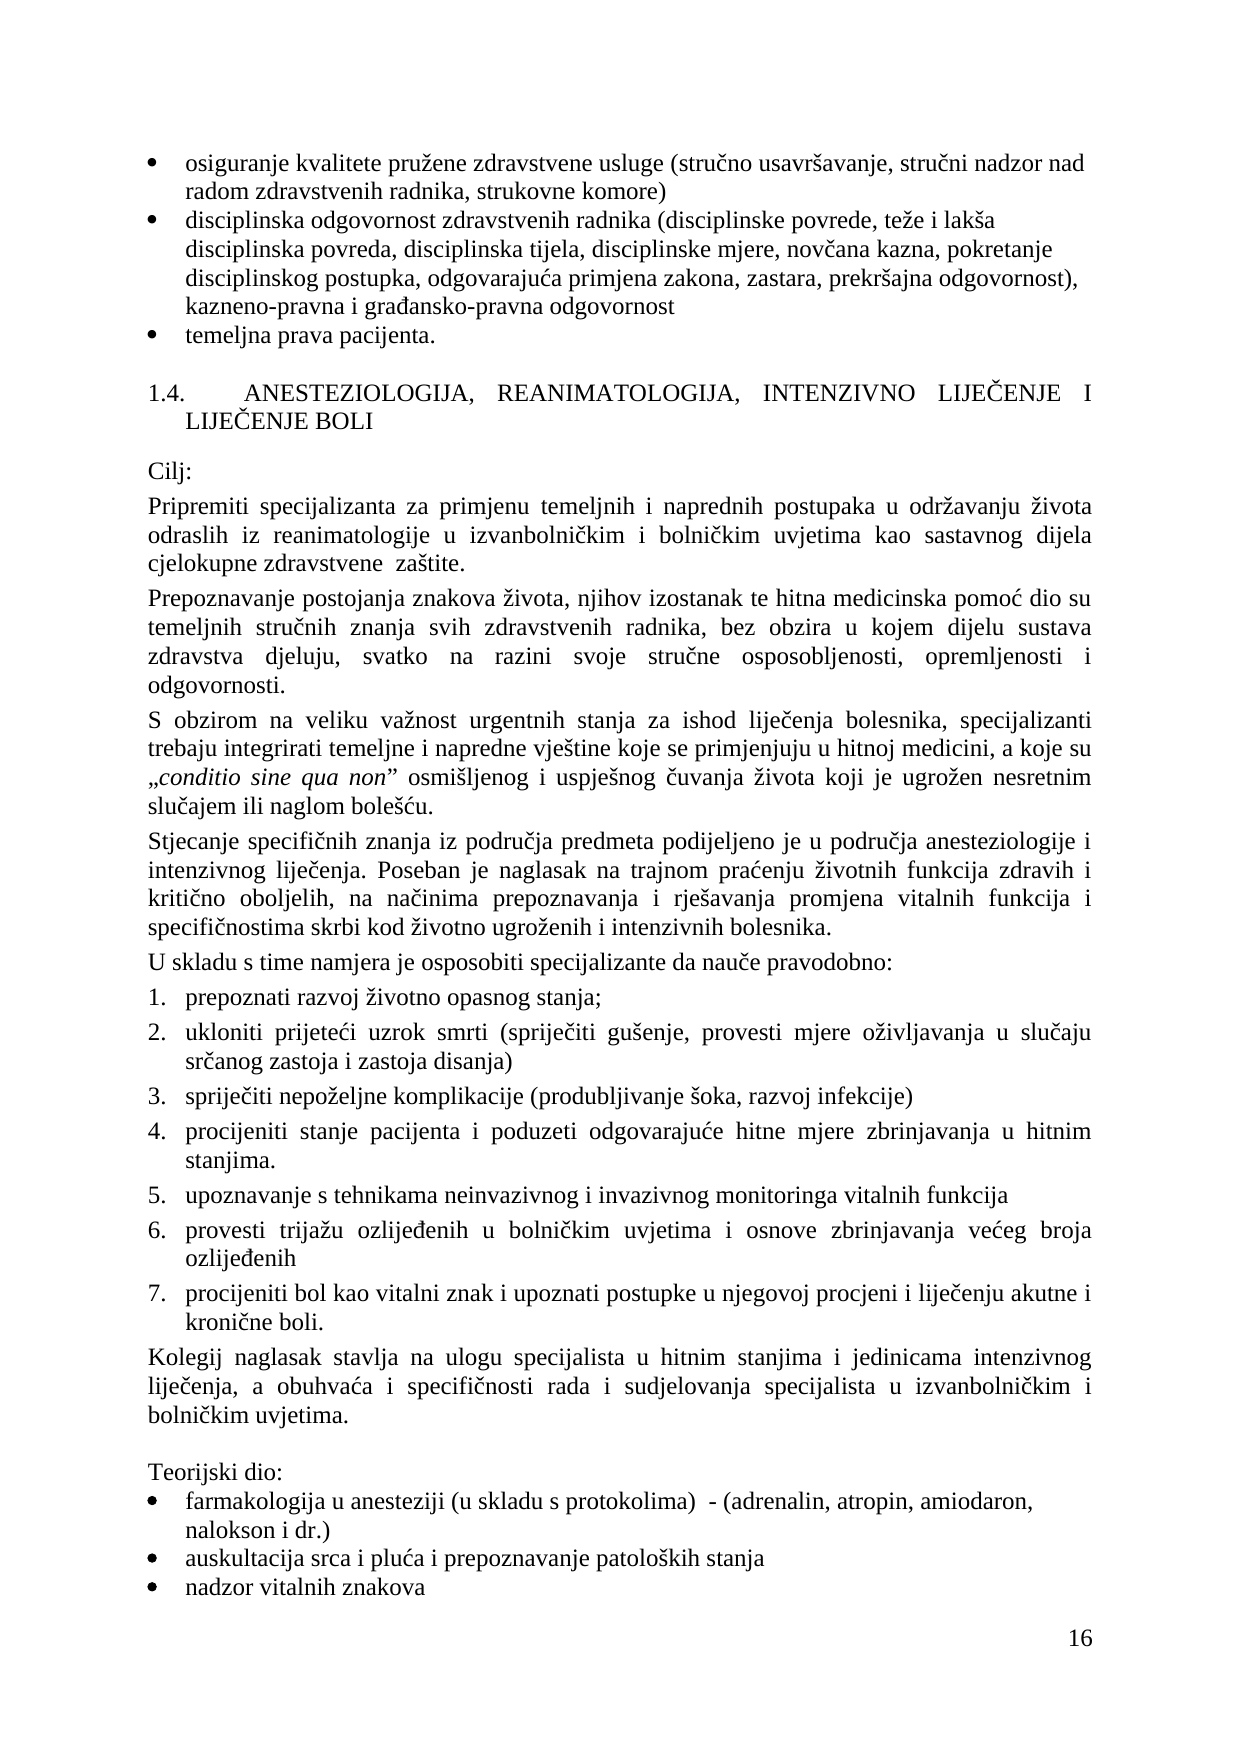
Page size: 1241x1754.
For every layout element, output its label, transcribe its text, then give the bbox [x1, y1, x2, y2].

text Pripremiti specijalizanta za primjenu temeljnih i naprednih postupaka u održavanju života odraslih iz reanimatologije u izvanbolničkim i bolničkim uvjetima kao sastavnog dijela cjelokupne zdravstvene zaštite. [148, 491, 1093, 577]
list nadzor vitalnih znakova [148, 1572, 1093, 1601]
text Prepoznavanje postojanja znakova života, njihov izostanak te hitna medicinska pomoć dio su temeljnih stručnih znanja svih zdravstvenih radnika, bez obzira u kojem dijelu sustava zdravstva djeluju, svatko na razini svoje stručne osposobljenosti, opremljenosti i odgovornosti. [148, 583, 1093, 698]
list procijeniti stanje pacijenta i poduzeti odgovarajuće hitne mjere zbrinjavanja u hitnim stanjima. [148, 1116, 1093, 1173]
text Teorijski dio: [148, 1457, 1093, 1486]
list ukloniti prijeteći uzrok smrti (spriječiti gušenje, provesti mjere oživljavanja u slučaju srčanog zastoja i zastoja disanja) [148, 1017, 1093, 1075]
list temeljna prava pacijenta. [148, 320, 1093, 349]
text Stjecanje specifičnih znanja iz područja predmeta podijeljeno je u područja anesteziologije i intenzivnog liječenja. Poseban je naglasak na trajnom praćenju životnih funkcija zdravih i kritično oboljelih, na načinima prepoznavanja i rješavanja promjena vitalnih funkcija i specifičnostima skrbi kod životno ugroženih i intenzivnih bolesnika. [148, 826, 1093, 941]
text Kolegij naglasak stavlja na ulogu specijalista u hitnim stanjima i jedinicama intenzivnog liječenja, a obuhvaća i specifičnosti rada i sudjelovanja specijalista u izvanbolničkim i bolničkim uvjetima. [148, 1342, 1093, 1428]
list upoznavanje s tehnikama neinvazivnog i invazivnog monitoringa vitalnih funkcija [148, 1180, 1093, 1208]
text U skladu s time namjera je osposobiti specijalizante da nauče pravodobno: [148, 947, 1093, 976]
list prepoznati razvoj životno opasnog stanja; [148, 982, 1093, 1011]
list auskultacija srca i pluća i prepoznavanje patoloških stanja [148, 1543, 1093, 1572]
list ANESTEZIOLOGIJA, REANIMATOLOGIJA, INTENZIVNO LIJEČENJE I LIJEČENJE BOLI [148, 378, 1093, 435]
list osiguranje kvalitete pružene zdravstvene usluge (stručno usavršavanje, stručni nadzor nad radom zdravstvenih radnika, strukovne komore) [148, 148, 1093, 205]
text S obzirom na veliku važnost urgentnih stanja za ishod liječenja bolesnika, specijalizanti trebaju integrirati temeljne i napredne vještine koje se primjenjuju u hitnoj medicini, a koje su „conditio sine qua non” osmišljenog i uspješnog čuvanja života koji je ugrožen nesretnim slučajem ili naglom bolešću. [148, 705, 1093, 820]
list provesti trijažu ozlijeđenih u bolničkim uvjetima i osnove zbrinjavanja većeg broja ozlijeđenih [148, 1215, 1093, 1272]
list farmakologija u anesteziji (u skladu s protokolima) - (adrenalin, atropin, amiodaron, nalokson i dr.) [148, 1486, 1093, 1543]
list procijeniti bol kao vitalni znak i upoznati postupke u njegovoj procjeni i liječenju akutne i kronične boli. [148, 1278, 1093, 1336]
text Cilj: [148, 456, 1093, 485]
list disciplinska odgovornost zdravstvenih radnika (disciplinske povrede, teže i lakša disciplinska povreda, disciplinska tijela, disciplinske mjere, novčana kazna, pokretanje disciplinskog postupka, odgovarajuća primjena zakona, zastara, prekršajna odgovornost), kazneno-pravna i građansko-pravna odgovornost [148, 205, 1093, 320]
list spriječiti nepoželjne komplikacije (produbljivanje šoka, razvoj infekcije) [148, 1081, 1093, 1110]
